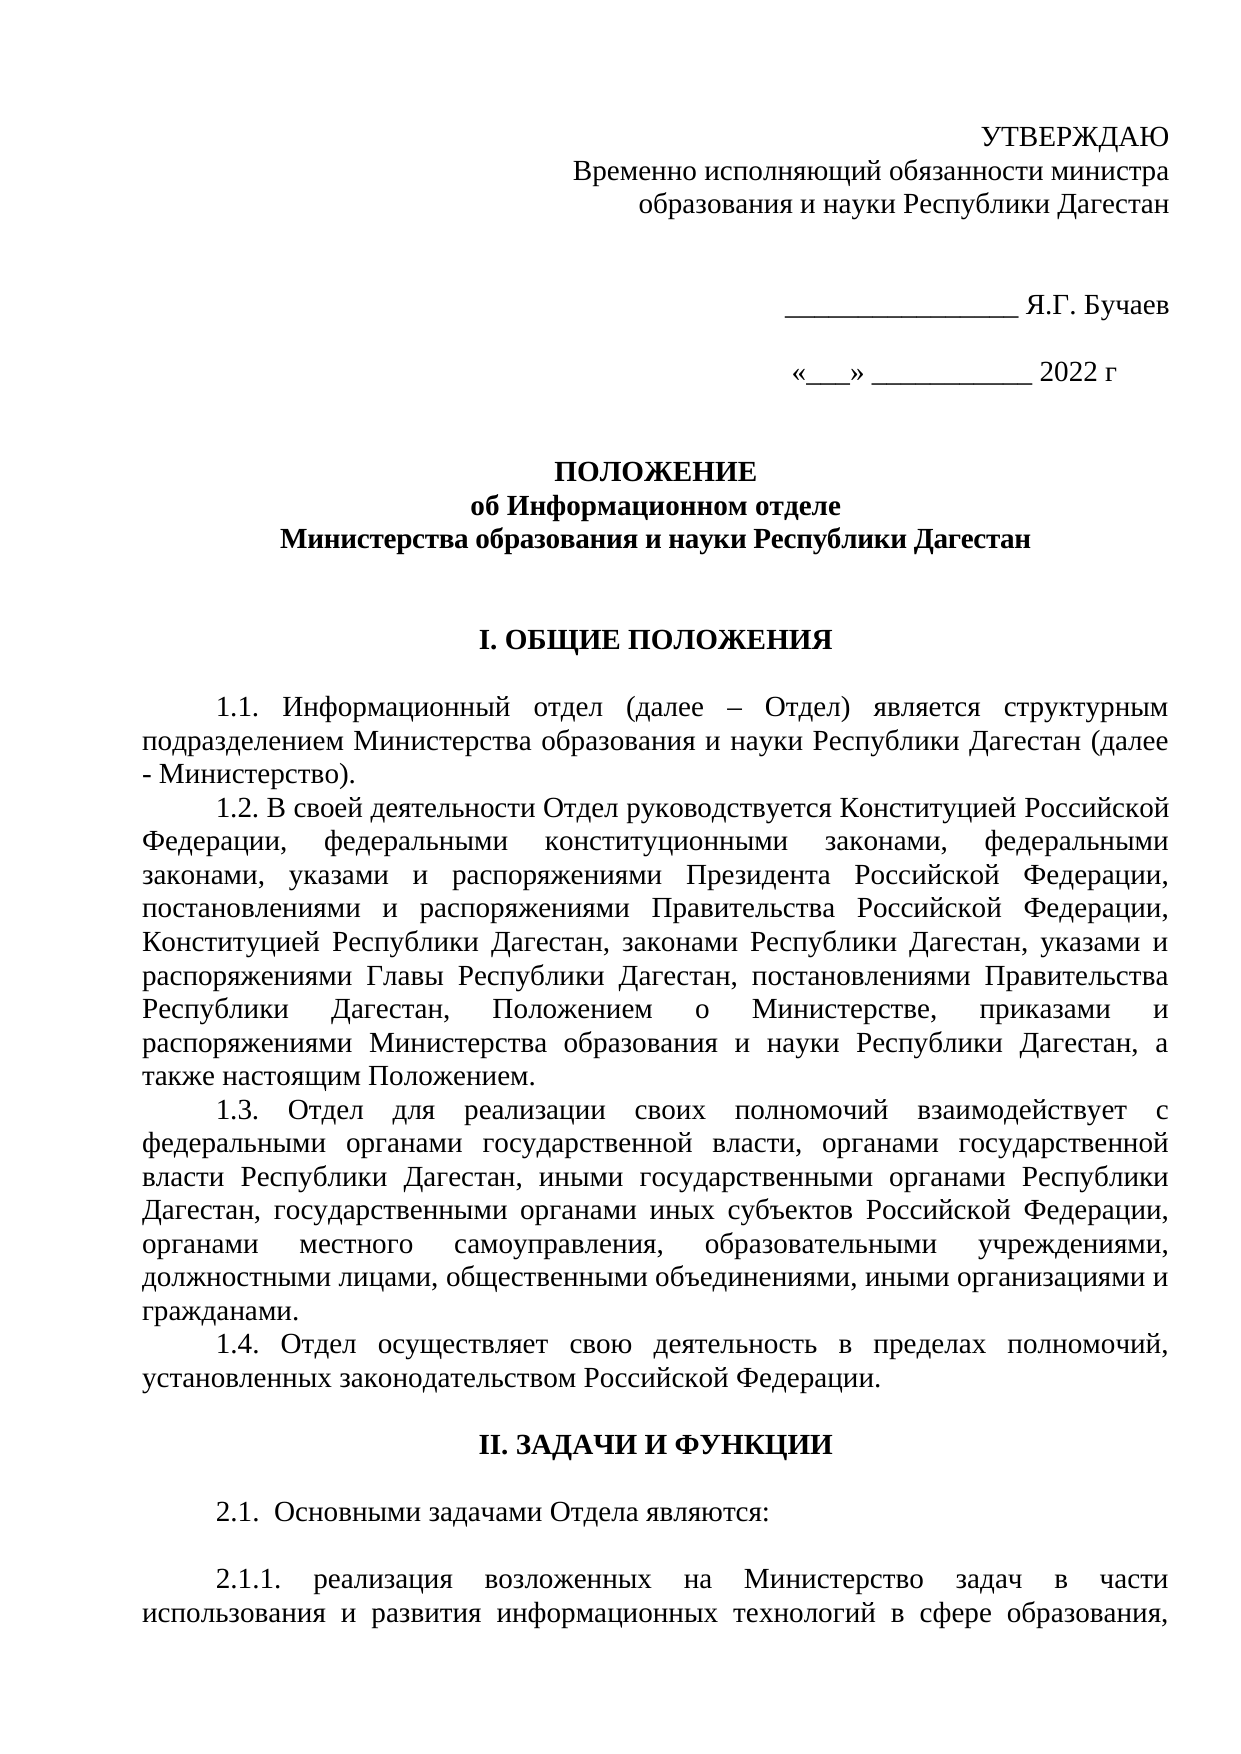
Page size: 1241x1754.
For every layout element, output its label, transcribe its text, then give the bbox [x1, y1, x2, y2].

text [142, 1561, 1169, 1628]
text ПОЛОЖЕНИЕ [142, 454, 1169, 488]
text 1.3. Отдел для реализации своих полномочий взаимодействует с федеральными органами государственной власти, органами государственной власти Республики Дагестан, иными государственными органами Республики Дагестан, государственными органами иных субъектов Российской Федерации, органами местного самоуправления, образовательными учреждениями, должностными лицами, общественными объединениями, иными организациями и гражданами. [142, 1092, 1169, 1327]
text II. ЗАДАЧИ И ФУНКЦИИ [142, 1427, 1169, 1461]
text «___» ___________ 2022 г [142, 354, 1169, 387]
text 1.1. Информационный отдел (далее – Отдел) является структурным подразделением Министерства образования и науки Республики Дагестан (далее - Министерство). [142, 689, 1169, 790]
text ________________ Я.Г. Бучаев [142, 287, 1169, 320]
text об Информационном отделе [142, 488, 1169, 522]
text 1.4. Отдел осуществляет свою деятельность в пределах полномочий, установленных законодательством Российской Федерации. [142, 1327, 1169, 1394]
text УТВЕРЖДАЮ [142, 119, 1169, 153]
text I. ОБЩИЕ ПОЛОЖЕНИЯ [142, 622, 1169, 656]
text Временно исполняющий обязанности министра образования и науки Республики Дагестан [142, 153, 1169, 220]
text 1.2. В своей деятельности Отдел руководствуется Конституцией Российской Федерации, федеральными конституционными законами, федеральными законами, указами и распоряжениями Президента Российской Федерации, постановлениями и распоряжениями Правительства Российской Федерации, Конституцией Республики Дагестан, законами Республики Дагестан, указами и распоряжениями Главы Республики Дагестан, постановлениями Правительства Республики Дагестан, Положением о Министерстве, приказами и распоряжениями Министерства образования и науки Республики Дагестан, а также настоящим Положением. [142, 790, 1169, 1092]
text Министерства образования и науки Республики Дагестан [142, 522, 1169, 555]
text 2.1. Основными задачами Отдела являются: [142, 1494, 1169, 1528]
